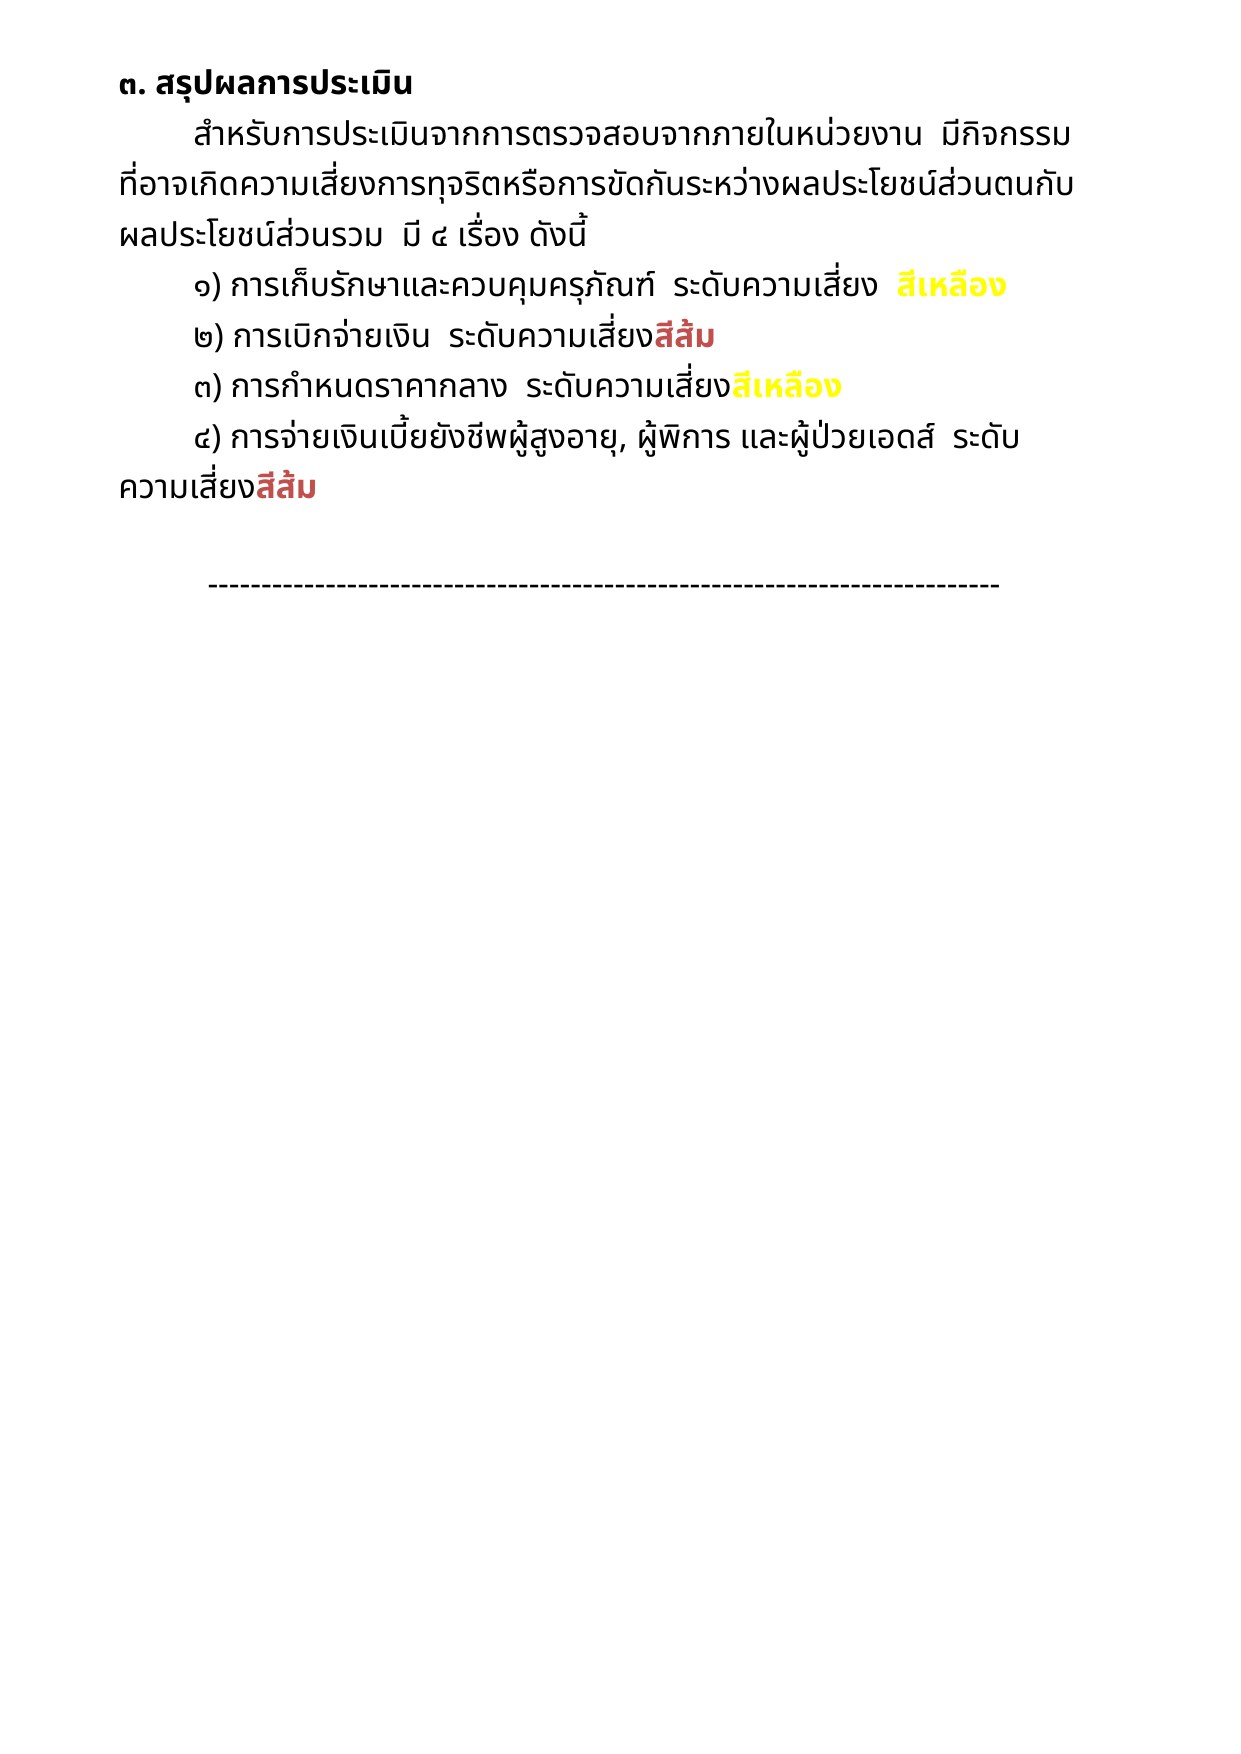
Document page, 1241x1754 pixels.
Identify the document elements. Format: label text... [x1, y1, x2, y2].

text ๓) การกำหนดราคากลาง ระดับความเสี่ยงสีเหลือง [118, 362, 1090, 413]
text สำหรับการประเมินจากการตรวจสอบจากภายในหน่วยงาน มีกิจกรรมที่อาจเกิดความเสี่ยงการทุจริตหรือการขัดกันระหว่างผลประโยชน์ส่วนตนกับผลประโยชน์ส่วนรวม มี ๔ เรื่อง ดังนี้ [118, 110, 1090, 261]
text ๔) การจ่ายเงินเบี้ยยังชีพผู้สูงอายุ, ผู้พิการ และผู้ป่วยเอดส์ ระดับความเสี่ยงสีส้ม [118, 413, 1090, 514]
text ๓. สรุปผลการประเมิน [118, 59, 1090, 110]
text -------------------------------------------------------------------------- [118, 559, 1090, 605]
text ๒) การเบิกจ่ายเงิน ระดับความเสี่ยงสีส้ม [118, 312, 1090, 362]
text ๑) การเก็บรักษาและควบคุมครุภัณฑ์ ระดับความเสี่ยง สีเหลือง [118, 261, 1090, 312]
